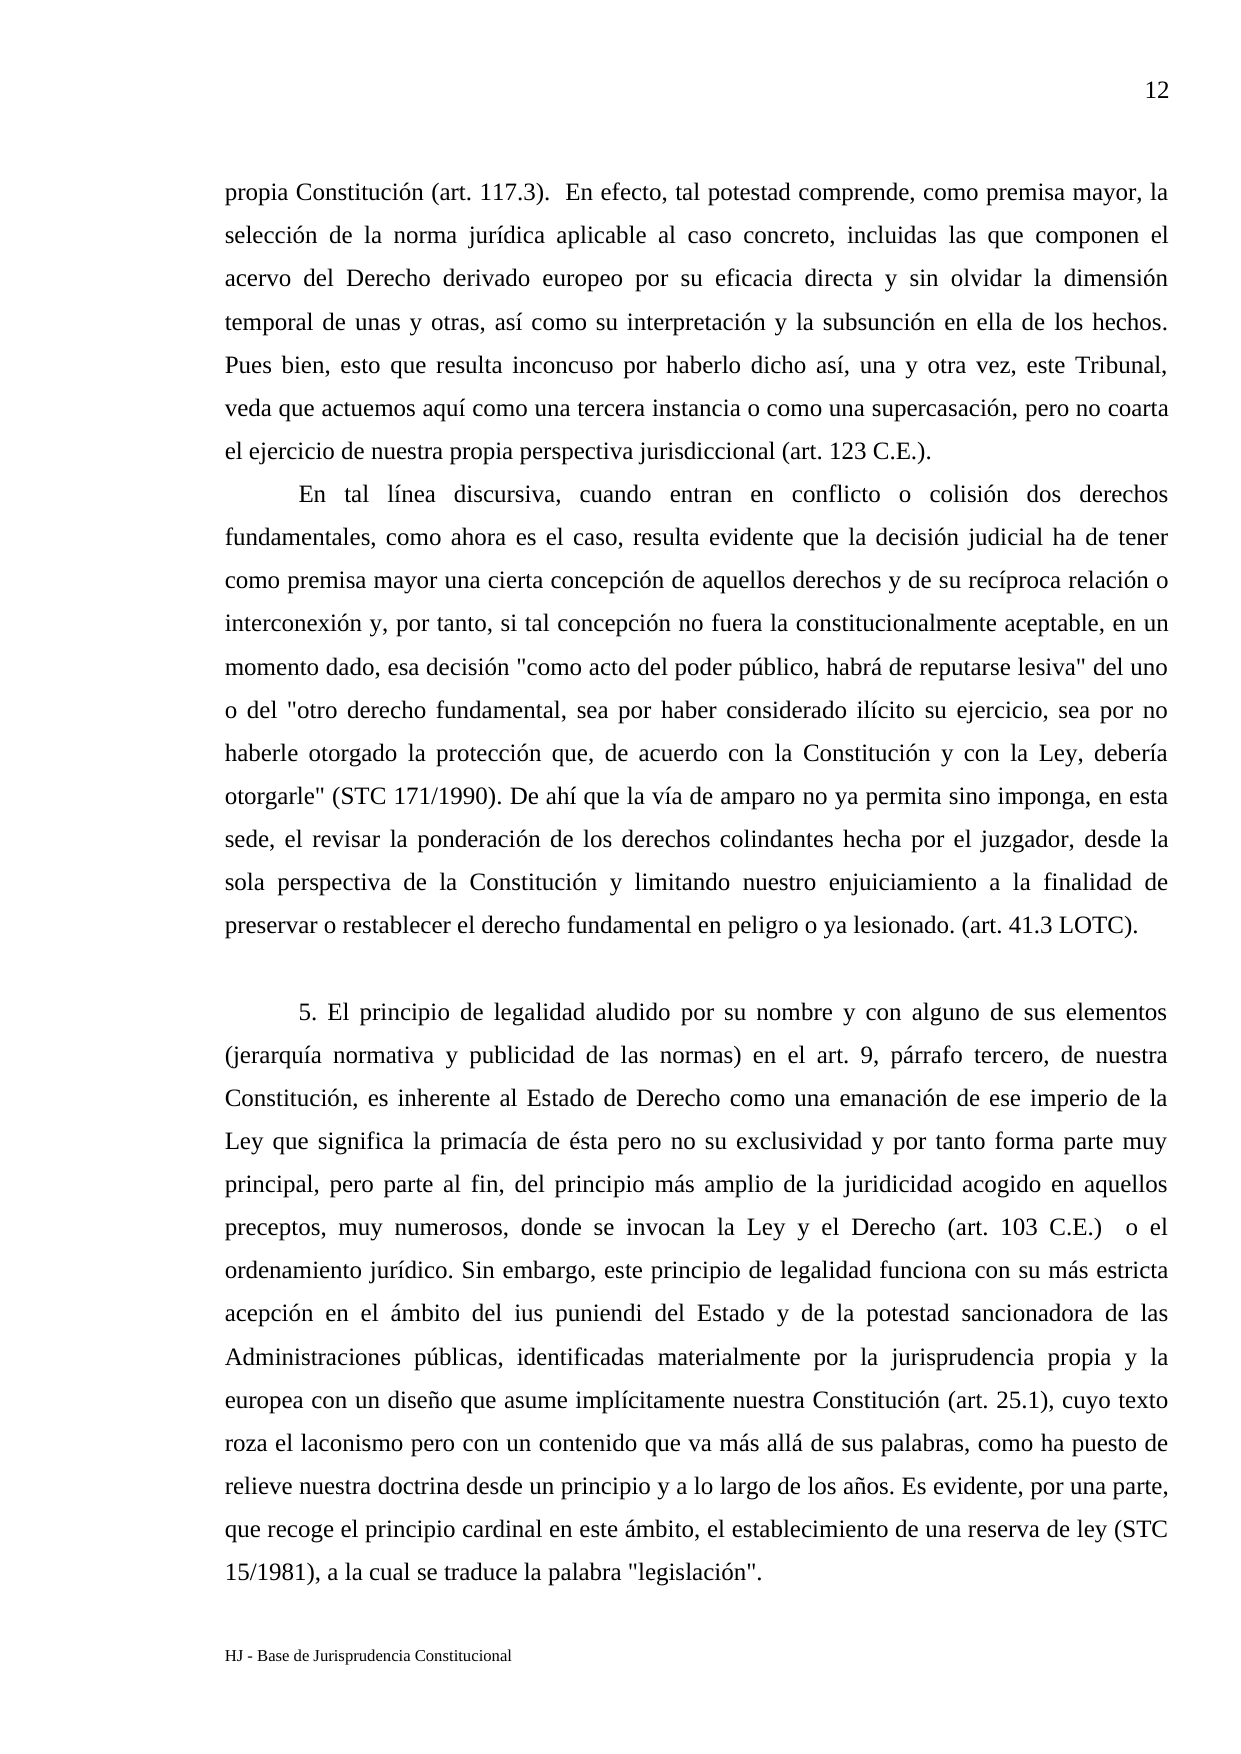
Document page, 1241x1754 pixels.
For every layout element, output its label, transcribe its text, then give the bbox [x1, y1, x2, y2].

text 5. El principio de legalidad aludido por su nombre y con alguno de sus elementos (jerarquía normativa y publicidad de las normas) en el art. 9, párrafo tercero, de nuestra Constitución, es inherente al Estado de Derecho como una emanación de ese imperio de la Ley que significa la primacía de ésta pero no su exclusividad y por tanto forma parte muy principal, pero parte al fin, del principio más amplio de la juridicidad acogido en aquellos preceptos, muy numerosos, donde se invocan la Ley y el Derecho (art. 103 C.E.) o el ordenamiento jurídico. Sin embargo, este principio de legalidad funciona con su más estricta acepción en el ámbito del ius puniendi del Estado y de la potestad sancionadora de las Administraciones públicas, identificadas materialmente por la jurisprudencia propia y la europea con un diseño que asume implícitamente nuestra Constitución (art. 25.1), cuyo texto roza el laconismo pero con un contenido que va más allá de sus palabras, como ha puesto de relieve nuestra doctrina desde un principio y a lo largo de los años. Es evidente, por una parte, que recoge el principio cardinal en este ámbito, el establecimiento de una reserva de ley (STC 15/1981), a la cual se traduce la palabra "legislación". [224, 997, 1169, 1586]
text En tal línea discursiva, cuando entran en conflicto o colisión dos derechos fundamentales, como ahora es el caso, resulta evidente que la decisión judicial ha de tener como premisa mayor una cierta concepción de aquellos derechos y de su recíproca relación o interconexión y, por tanto, si tal concepción no fuera la constitucionalmente aceptable, en un momento dado, esa decisión "como acto del poder público, habrá de reputarse lesiva" del uno o del "otro derecho fundamental, sea por haber considerado ilícito su ejercicio, sea por no haberle otorgado la protección que, de acuerdo con la Constitución y con la Ley, debería otorgarle" (STC 171/1990). De ahí que la vía de amparo no ya permita sino imponga, en esta sede, el revisar la ponderación de los derechos colindantes hecha por el juzgador, desde la sola perspectiva de la Constitución y limitando nuestro enjuiciamiento a la finalidad de preservar o restablecer el derecho fundamental en peligro o ya lesionado. (art. 41.3 LOTC). [224, 479, 1169, 939]
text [224, 177, 1169, 465]
